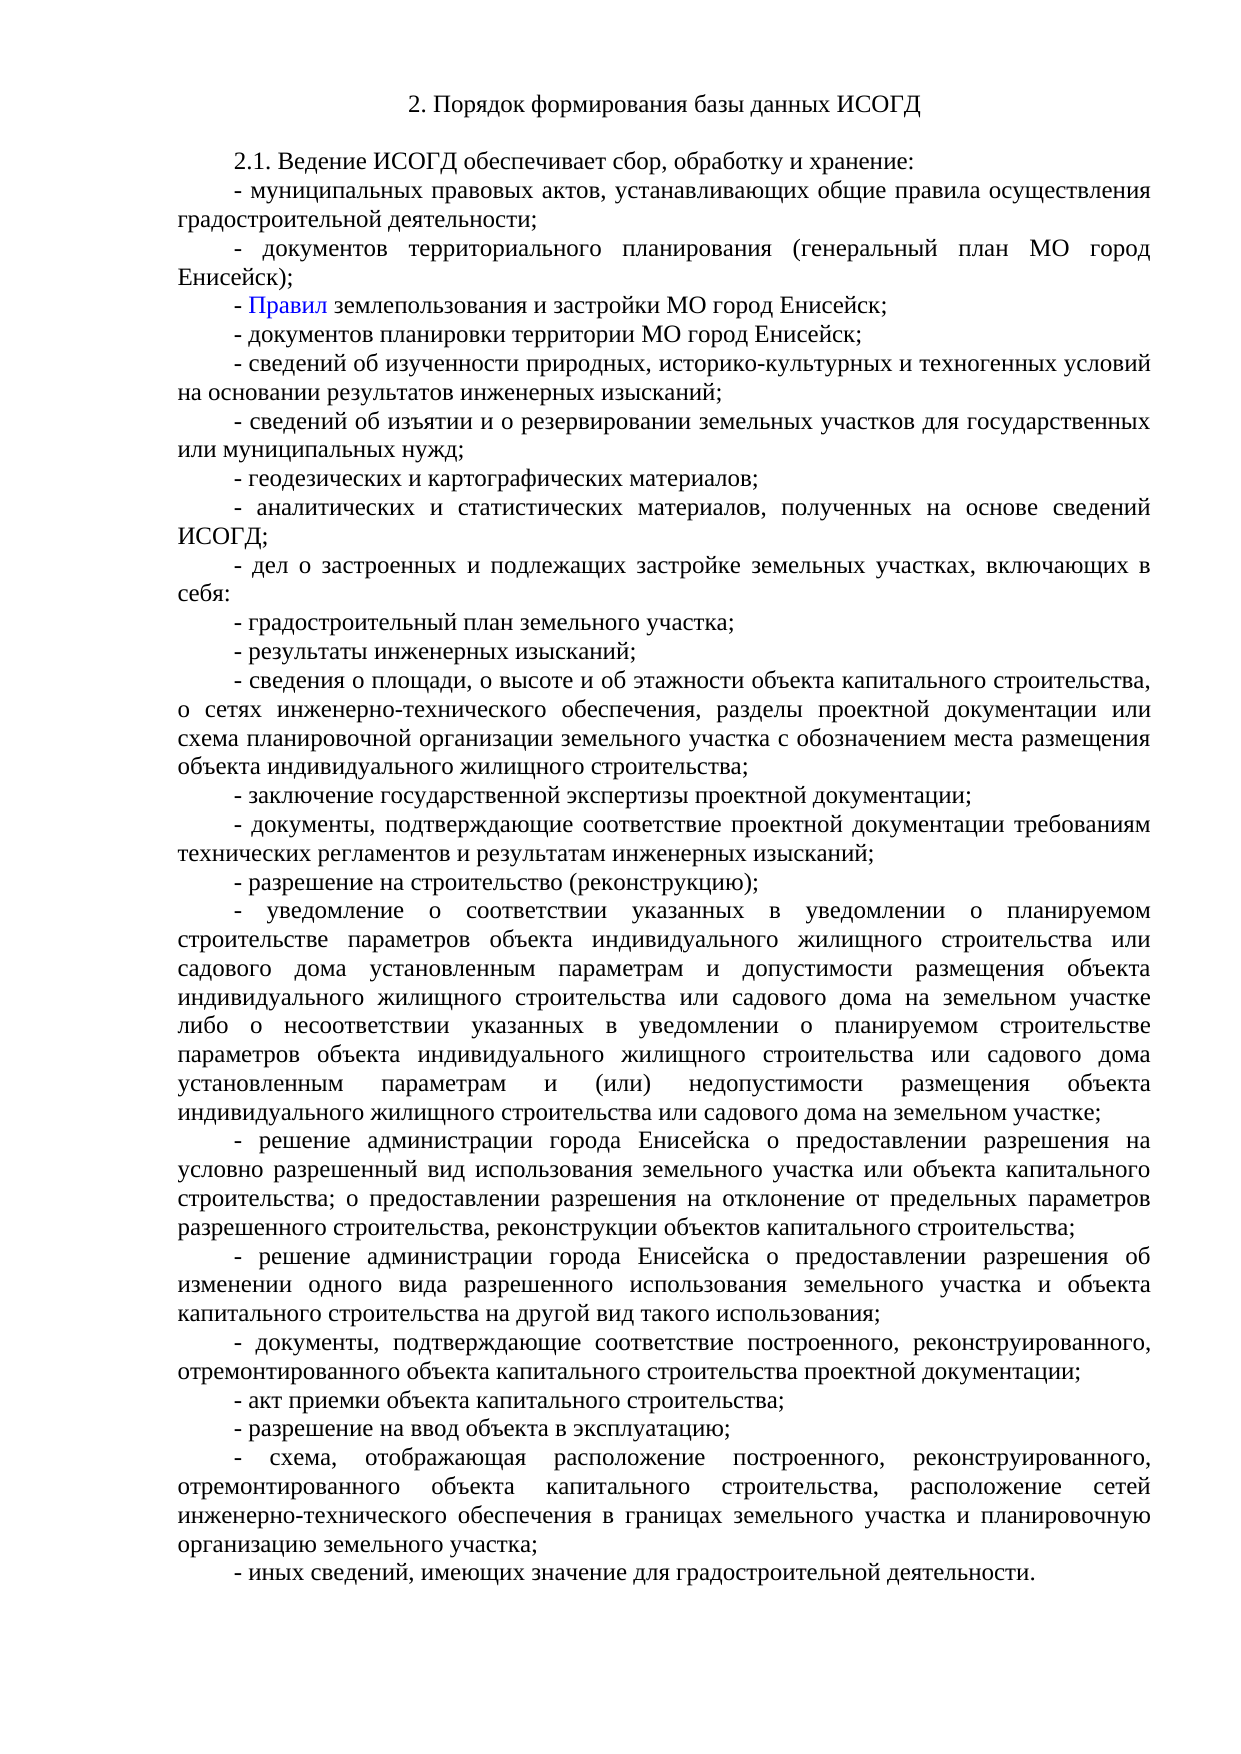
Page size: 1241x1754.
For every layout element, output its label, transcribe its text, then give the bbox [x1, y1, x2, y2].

text 2.1. Ведение ИСОГД обеспечивает сбор, обработку и хранение: [177, 146, 1152, 175]
text - документы, подтверждающие соответствие проектной документации требованиям технических регламентов и результатам инженерных изысканий; [177, 809, 1152, 867]
text - разрешение на ввод объекта в эксплуатацию; [177, 1413, 1152, 1442]
text - разрешение на строительство (реконструкцию); [177, 867, 1152, 895]
text - акт приемки объекта капитального строительства; [177, 1385, 1152, 1413]
text - схема, отображающая расположение построенного, реконструированного, отремонтированного объекта капитального строительства, расположение сетей инженерно-технического обеспечения в границах земельного участка и планировочную организацию земельного участка; [177, 1442, 1152, 1557]
text - иных сведений, имеющих значение для градостроительной деятельности. [177, 1557, 1152, 1586]
text - результаты инженерных изысканий; [177, 636, 1152, 665]
text - сведений об изученности природных, историко-культурных и техногенных условий на основании результатов инженерных изысканий; [177, 348, 1152, 406]
text - документов планировки территории МО город Енисейск; [177, 319, 1152, 348]
text - сведений об изъятии и о резервировании земельных участков для государственных или муниципальных нужд; [177, 406, 1152, 463]
text - градостроительный план земельного участка; [177, 607, 1152, 636]
text - дел о застроенных и подлежащих застройке земельных участках, включающих в себя: [177, 550, 1152, 607]
text - документы, подтверждающие соответствие построенного, реконструированного, отремонтированного объекта капитального строительства проектной документации; [177, 1327, 1152, 1384]
text 2. Порядок формирования базы данных ИСОГД [177, 89, 1152, 117]
text - аналитических и статистических материалов, полученных на основе сведений ИСОГД; [177, 492, 1152, 550]
text - Правил землепользования и застройки МО город Енисейск; [177, 290, 1152, 319]
text - документов территориального планирования (генеральный план МО город Енисейск); [177, 233, 1152, 290]
text - муниципальных правовых актов, устанавливающих общие правила осуществления градостроительной деятельности; [177, 175, 1152, 233]
text - заключение государственной экспертизы проектной документации; [177, 780, 1152, 809]
text - сведения о площади, о высоте и об этажности объекта капитального строительства, о сетях инженерно-технического обеспечения, разделы проектной документации или схема планировочной организации земельного участка с обозначением места размещения объекта индивидуального жилищного строительства; [177, 665, 1152, 780]
text - геодезических и картографических материалов; [177, 463, 1152, 492]
text - решение администрации города Енисейска о предоставлении разрешения на условно разрешенный вид использования земельного участка или объекта капитального строительства; о предоставлении разрешения на отклонение от предельных параметров разрешенного строительства, реконструкции объектов капитального строительства; [177, 1126, 1152, 1241]
text - решение администрации города Енисейска о предоставлении разрешения об изменении одного вида разрешенного использования земельного участка и объекта капитального строительства на другой вид такого использования; [177, 1241, 1152, 1327]
text - уведомление о соответствии указанных в уведомлении о планируемом строительстве параметров объекта индивидуального жилищного строительства или садового дома установленным параметрам и допустимости размещения объекта индивидуального жилищного строительства или садового дома на земельном участке либо о несоответствии указанных в уведомлении о планируемом строительстве параметров объекта индивидуального жилищного строительства или садового дома установленным параметрам и (или) недопустимости размещения объекта индивидуального жилищного строительства или садового дома на земельном участке; [177, 896, 1152, 1126]
